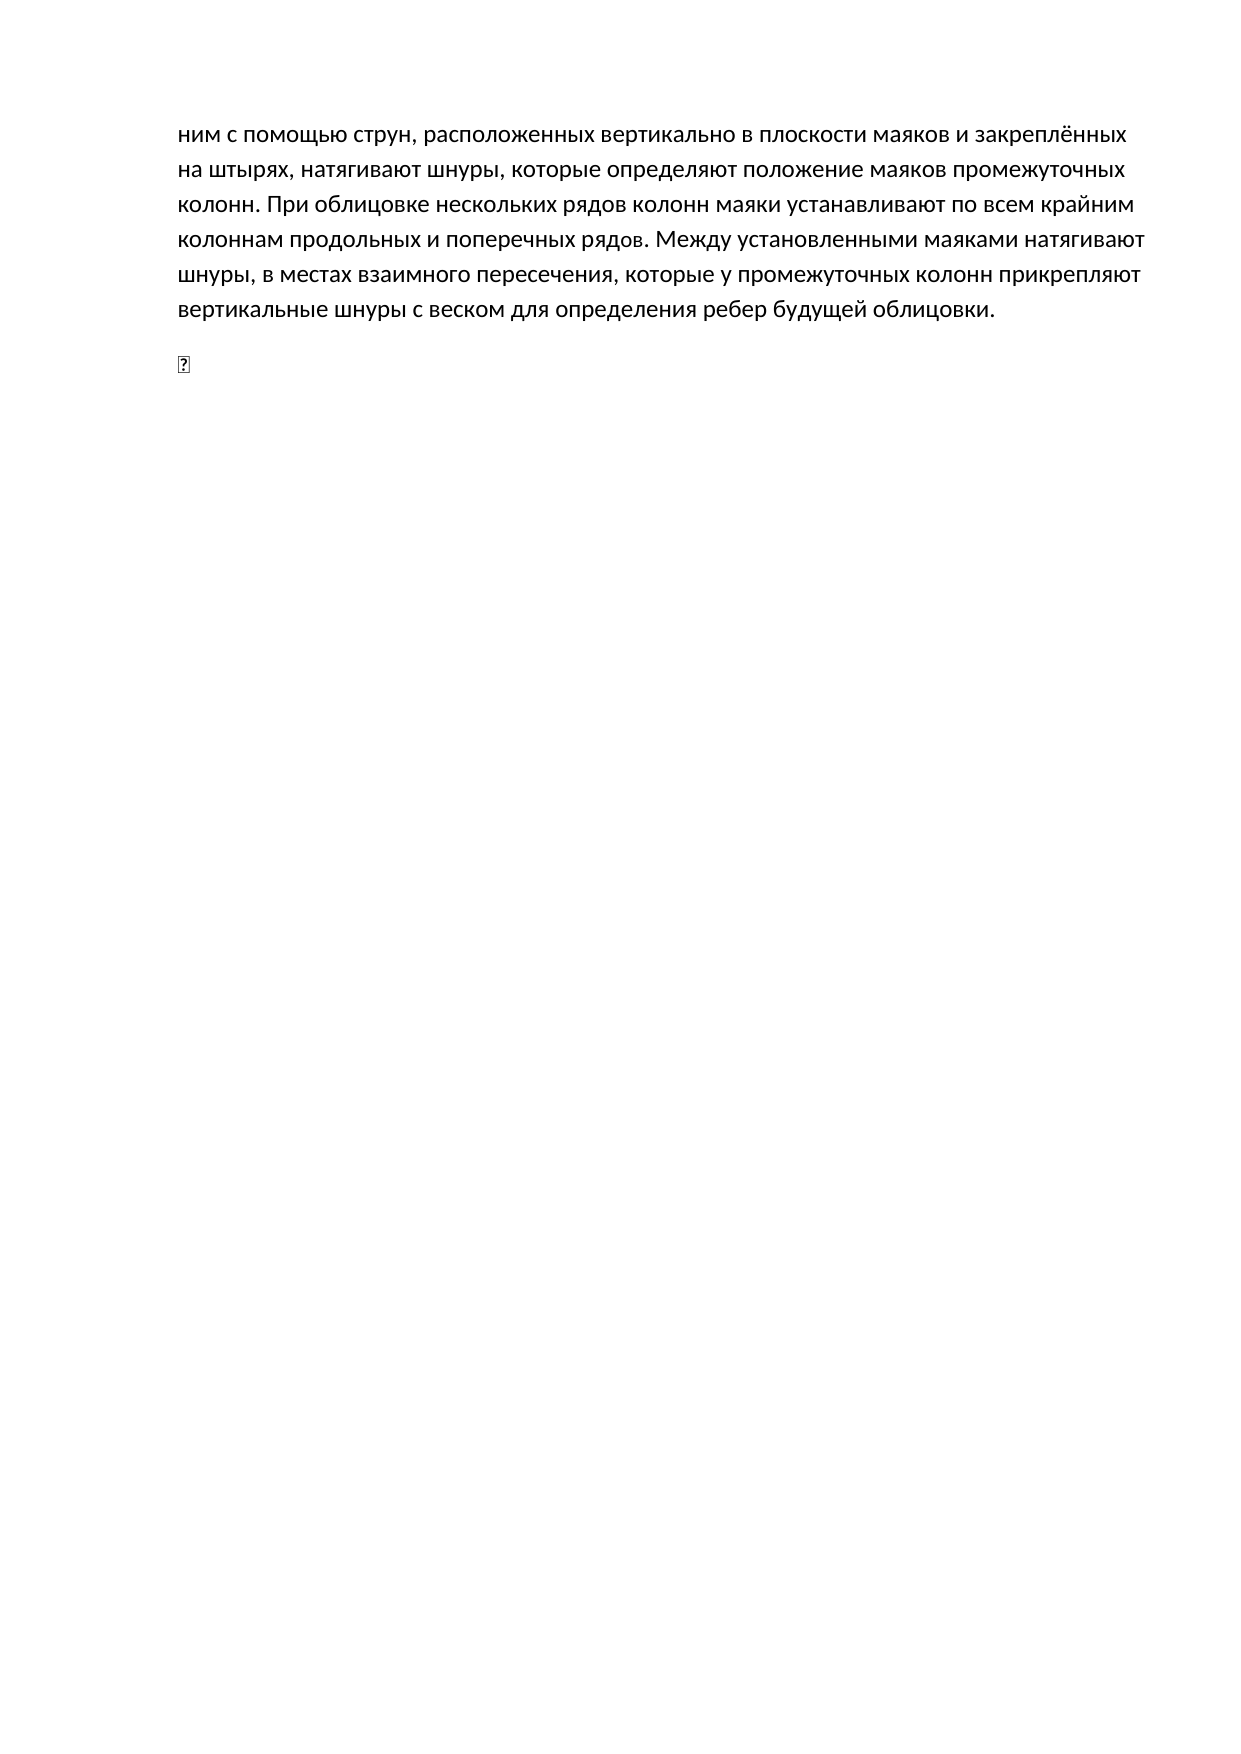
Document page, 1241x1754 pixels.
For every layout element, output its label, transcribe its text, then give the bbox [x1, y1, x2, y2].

text  Технологическая карта [177, 349, 1152, 379]
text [177, 118, 1152, 324]
